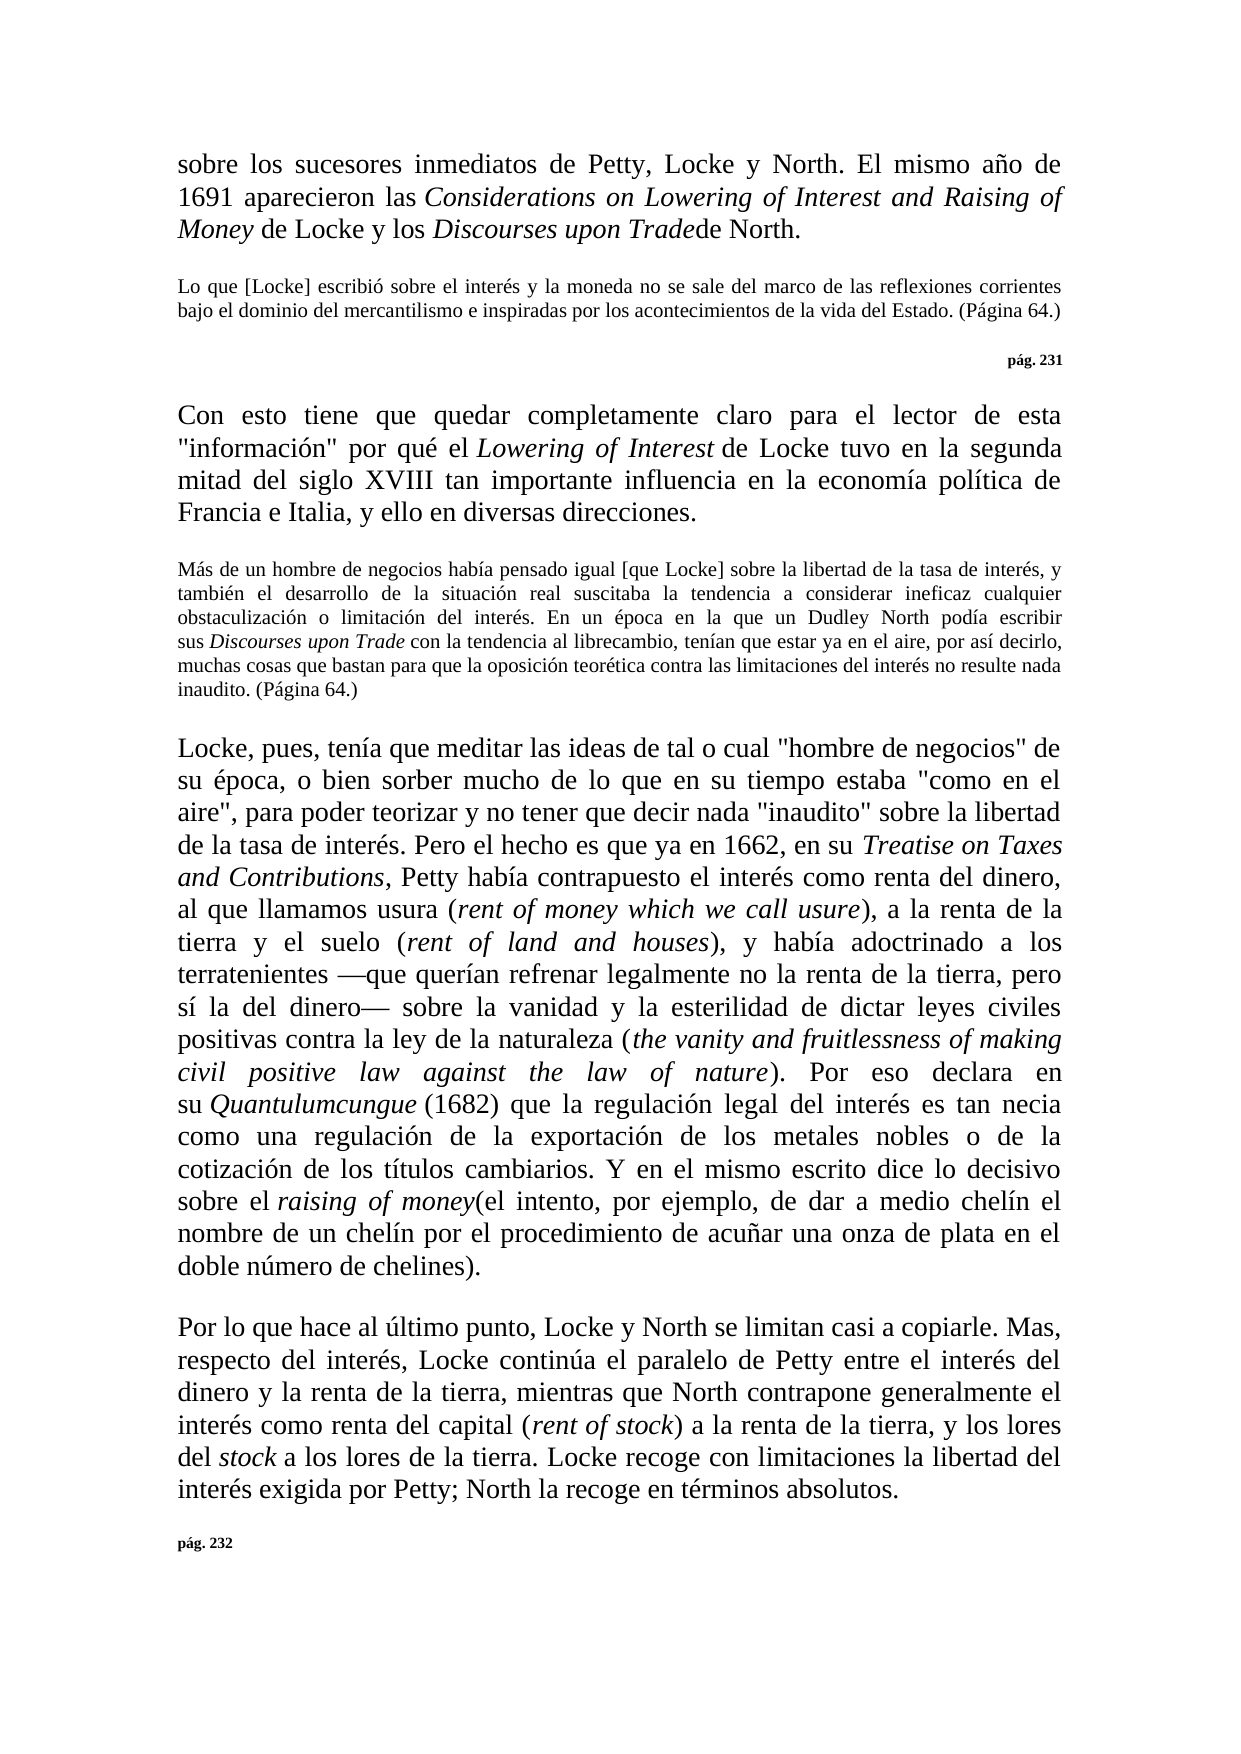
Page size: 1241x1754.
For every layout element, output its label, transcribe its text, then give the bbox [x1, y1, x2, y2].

text Lo que [Locke] escribió sobre el interés y la moneda no se sale del marco de las reflexiones corrientes bajo el dominio del mercantilismo e inspiradas por los acontecimientos de la vida del Estado. (Página 64.) [177, 274, 1063, 322]
text Más de un hombre de negocios había pensado igual [que Locke] sobre la libertad de la tasa de interés, y también el desarrollo de la situación real suscitaba la tendencia a considerar ineficaz cualquier obstaculización o limitación del interés. En un época en la que un Dudley North podía escribir sus Discourses upon Trade con la tendencia al librecambio, tenían que estar ya en el aire, por así decirlo, muchas cosas que bastan para que la oposición teorética contra las limitaciones del interés no resulte nada inaudito. (Página 64.) [177, 557, 1063, 701]
text pág. 232 [177, 1534, 1063, 1552]
text Locke, pues, tenía que meditar las ideas de tal o cual "hombre de negocios" de su época, o bien sorber mucho de lo que en su tiempo estaba "como en el aire", para poder teorizar y no tener que decir nada "inaudito" sobre la libertad de la tasa de interés. Pero el hecho es que ya en 1662, en su Treatise on Taxes and Contributions, Petty había contrapuesto el interés como renta del dinero, al que llamamos usura (rent of money which we call usure), a la renta de la tierra y el suelo (rent of land and houses), y había adoctrinado a los terratenientes —que querían refrenar legalmente no la renta de la tierra, pero sí la del dinero— sobre la vanidad y la esterilidad de dictar leyes civiles positivas contra la ley de la naturaleza (the vanity and fruitlessness of making civil positive law against the law of nature). Por eso declara en su Quantulumcungue (1682) que la regulación legal del interés es tan necia como una regulación de la exportación de los metales nobles o de la cotización de los títulos cambiarios. Y en el mismo escrito dice lo decisivo sobre el raising of money(el intento, por ejemplo, de dar a medio chelín el nombre de un chelín por el procedimiento de acuñar una onza de plata en el doble número de chelines). [177, 731, 1063, 1281]
text pág. 231 [177, 351, 1063, 369]
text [177, 148, 1063, 245]
text Con esto tiene que quedar completamente claro para el lector de esta "información" por qué el Lowering of Interest de Locke tuvo en la segunda mitad del siglo XVIII tan importante influencia en la economía política de Francia e Italia, y ello en diversas direcciones. [177, 398, 1063, 528]
text Por lo que hace al último punto, Locke y North se limitan casi a copiarle. Mas, respecto del interés, Locke continúa el paralelo de Petty entre el interés del dinero y la renta de la tierra, mientras que North contrapone generalmente el interés como renta del capital (rent of stock) a la renta de la tierra, y los lores del stock a los lores de la tierra. Locke recoge con limitaciones la libertad del interés exigida por Petty; North la recoge en términos absolutos. [177, 1311, 1063, 1505]
